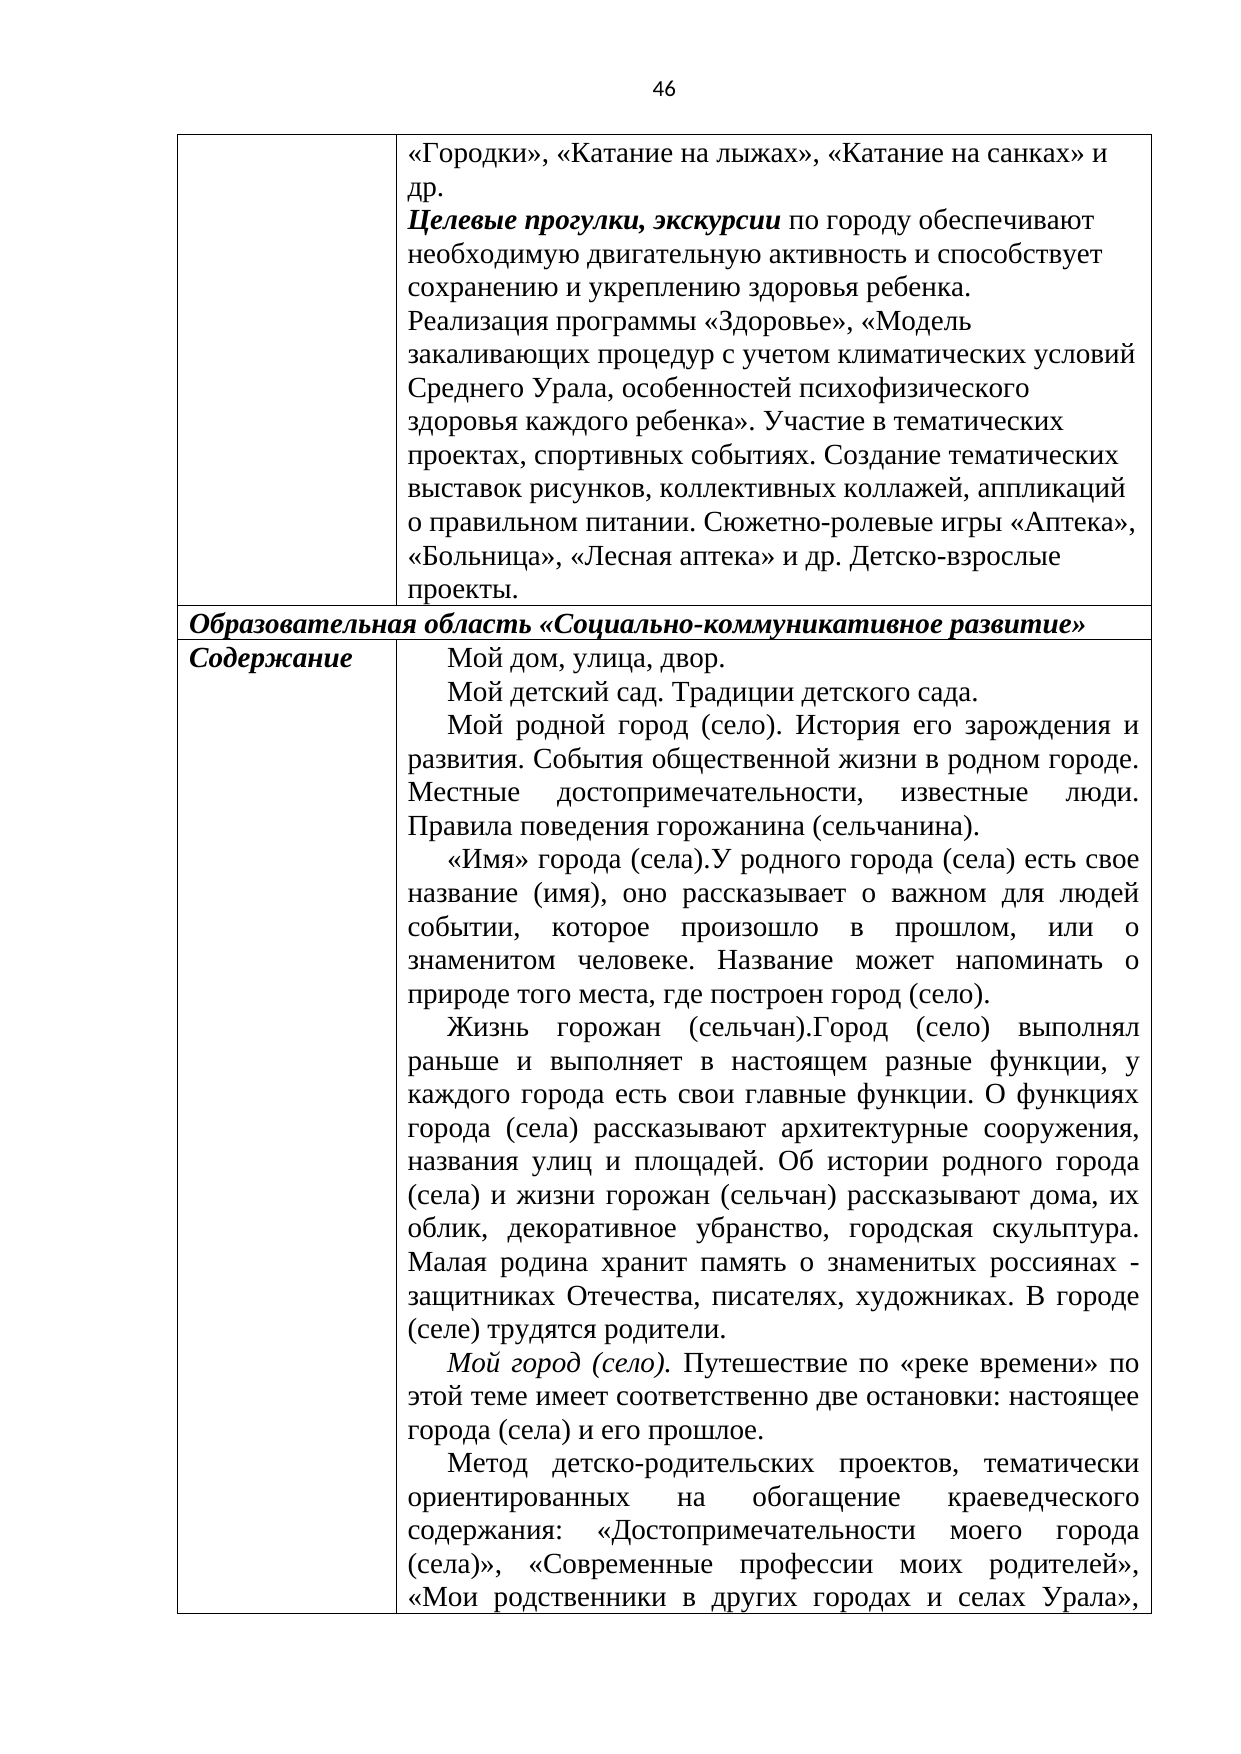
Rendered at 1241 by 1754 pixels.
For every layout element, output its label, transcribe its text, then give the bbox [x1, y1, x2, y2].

table_cell Содержание [178, 640, 396, 1613]
table_cell Образовательная область «Социально-коммуникативное развитие» [178, 606, 1151, 639]
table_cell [397, 640, 1151, 1613]
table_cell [397, 135, 1151, 605]
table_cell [178, 135, 396, 605]
